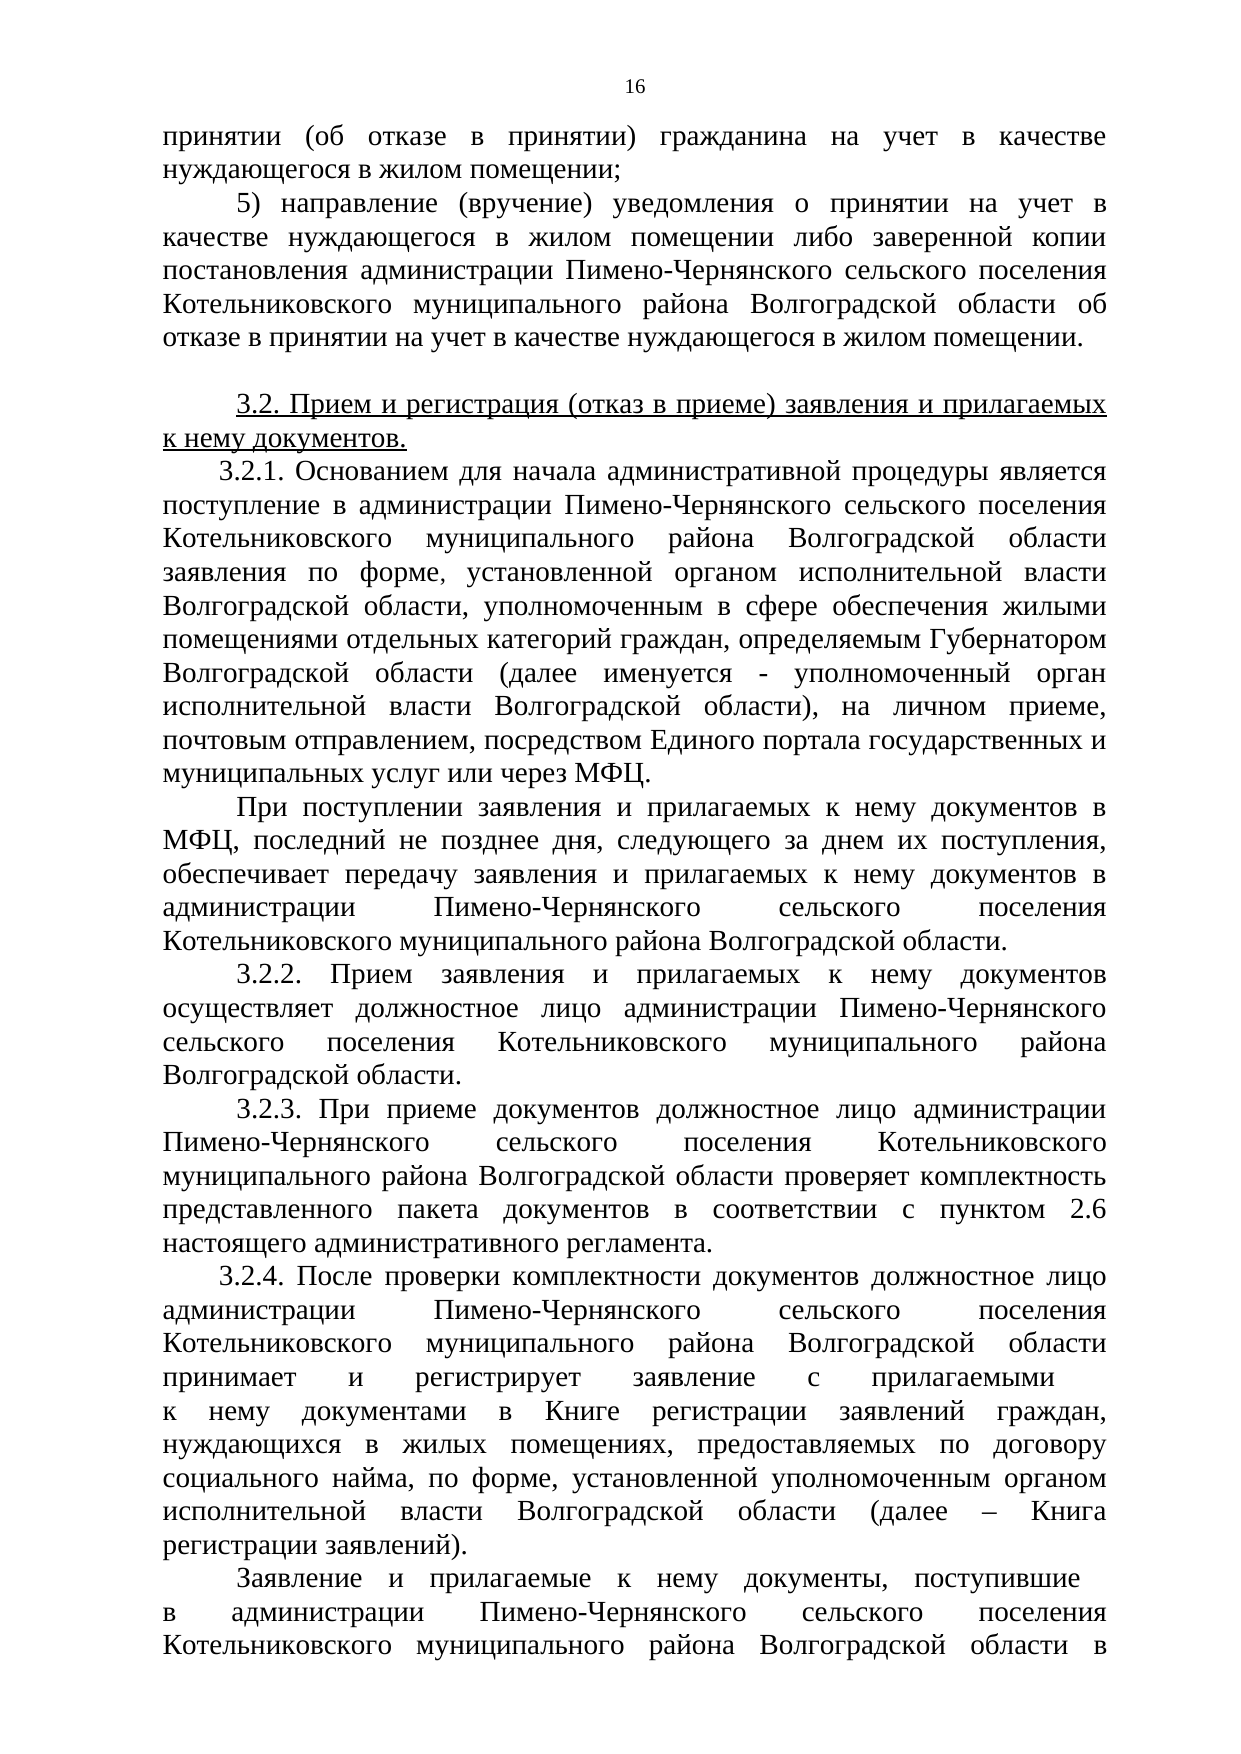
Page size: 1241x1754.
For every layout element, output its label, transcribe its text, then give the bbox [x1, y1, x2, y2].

text При поступлении заявления и прилагаемых к нему документов в МФЦ, последний не позднее дня, следующего за днем их поступления, обеспечивает передачу заявления и прилагаемых к нему документов в администрации Пимено-Чернянского сельского поселения Котельниковского муниципального района Волгоградской области. [162, 789, 1107, 957]
text 3.2.2. Прием заявления и прилагаемых к нему документов осуществляет должностное лицо администрации Пимено-Чернянского сельского поселения Котельниковского муниципального района Волгоградской области. [162, 957, 1107, 1091]
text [162, 1560, 1107, 1661]
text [162, 118, 1107, 185]
text 3.2.3. При приеме документов должностное лицо администрации Пимено-Чернянского сельского поселения Котельниковского муниципального района Волгоградской области проверяет комплектность представленного пакета документов в соответствии с пунктом 2.6 настоящего административного регламента. [162, 1091, 1107, 1258]
text 3.2.4. После проверки комплектности документов должностное лицо администрации Пимено-Чернянского сельского поселения Котельниковского муниципального района Волгоградской области принимает и регистрирует заявление с прилагаемыми к нему документами в Книге регистрации заявлений граждан, нуждающихся в жилых помещениях, предоставляемых по договору социального найма, по форме, установленной уполномоченным органом исполнительной власти Волгоградской области (далее – Книга регистрации заявлений). [162, 1258, 1107, 1560]
text 3.2. Прием и регистрация (отказ в приеме) заявления и прилагаемых к нему документов. [162, 386, 1107, 453]
text 3.2.1. Основанием для начала административной процедуры является поступление в администрации Пимено-Чернянского сельского поселения Котельниковского муниципального района Волгоградской области заявления по форме, установленной органом исполнительной власти Волгоградской области, уполномоченным в сфере обеспечения жилыми помещениями отдельных категорий граждан, определяемым Губернатором Волгоградской области (далее именуется - уполномоченный орган исполнительной власти Волгоградской области), на личном приеме, почтовым отправлением, посредством Единого портала государственных и муниципальных услуг или через МФЦ. [162, 453, 1107, 789]
text 5) направление (вручение) уведомления о принятии на учет в качестве нуждающегося в жилом помещении либо заверенной копии постановления администрации Пимено-Чернянского сельского поселения Котельниковского муниципального района Волгоградской области об отказе в принятии на учет в качестве нуждающегося в жилом помещении. [162, 185, 1107, 353]
